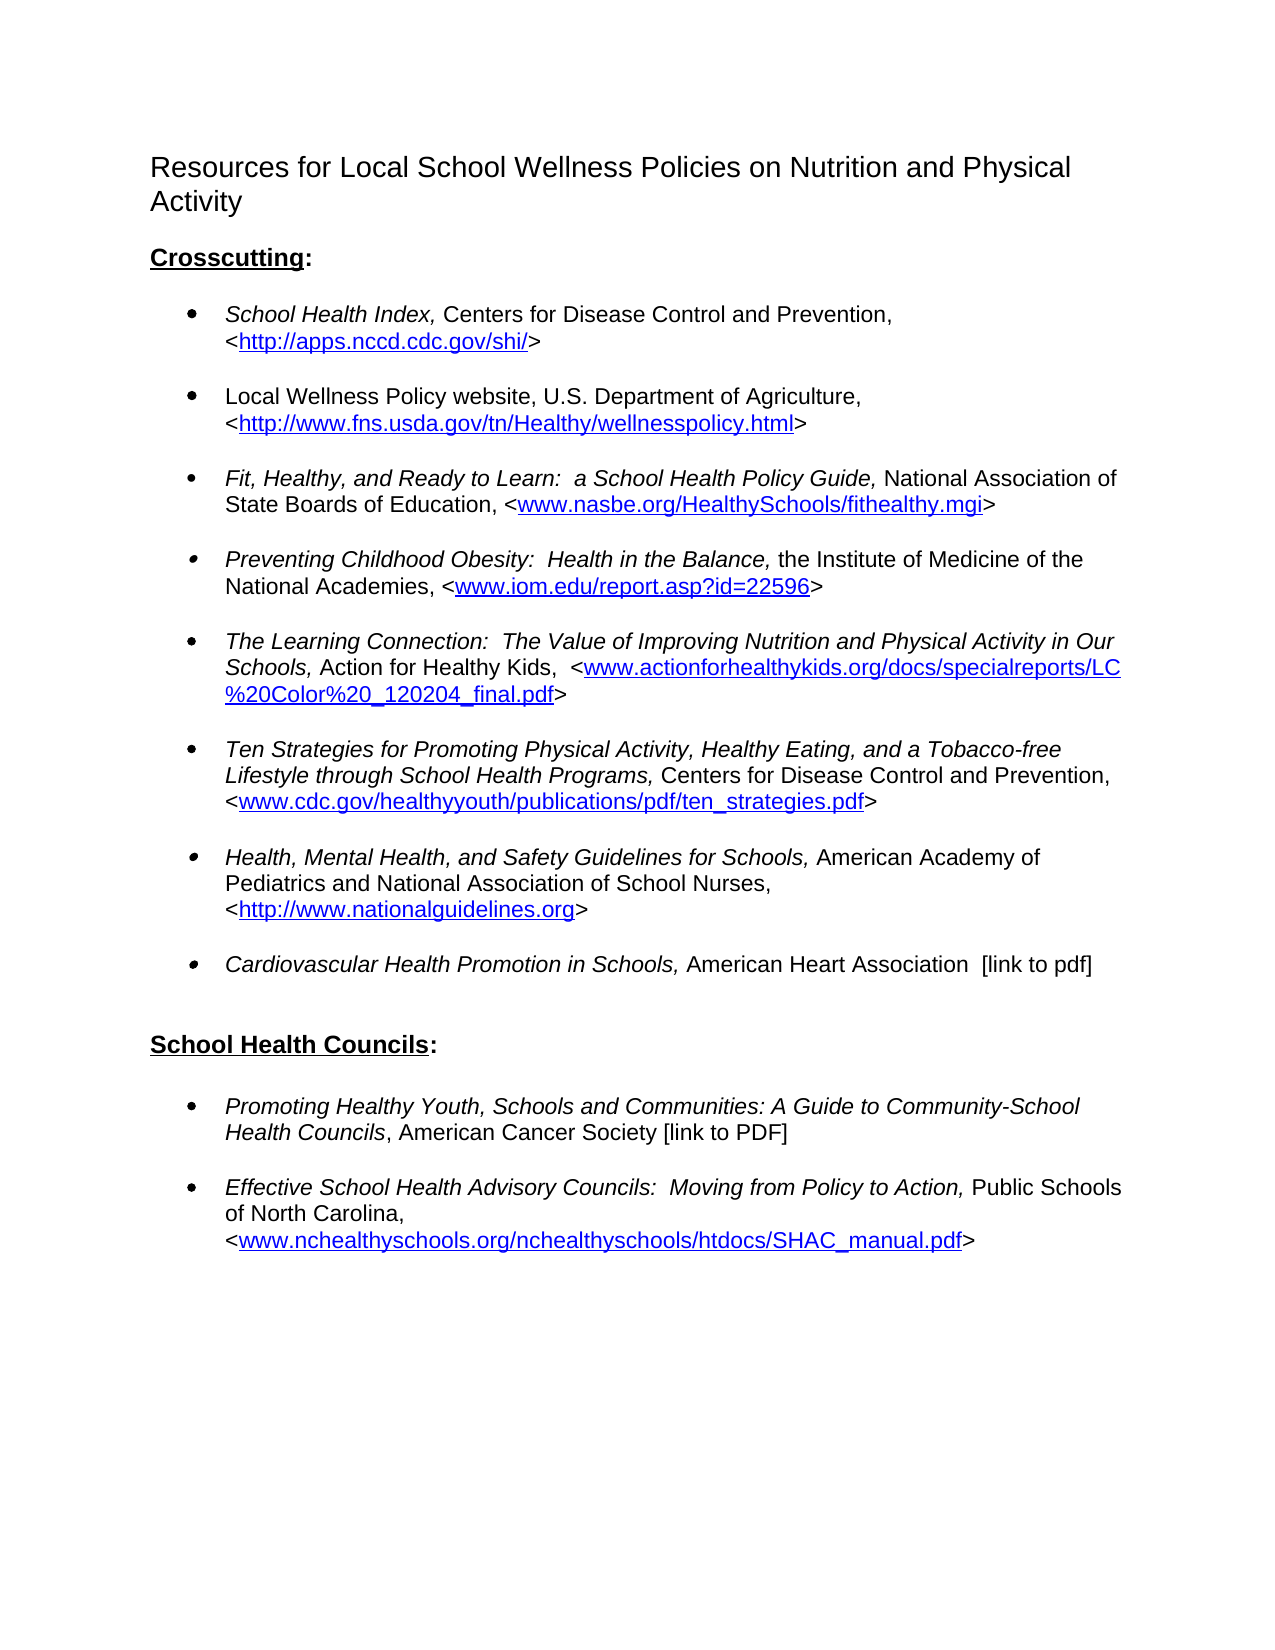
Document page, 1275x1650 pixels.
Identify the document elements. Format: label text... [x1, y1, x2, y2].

list Health Advisory Councils: Moving from Policy to Action, Public Schools of North Carolina, <www.nchealthyschools.org/nchealthyschools/htdocs/SHAC_manual.pdf> [187, 1174, 1125, 1253]
list Promoting Healthy Youth, Schools and Communities: A Guide to Community-School Health Councils, American Cancer Society [link to PDF] [187, 1093, 1125, 1174]
text Crosscutting: [150, 243, 1125, 272]
list The Learning Connection: The Value of Improving Nutrition and Physical Activity in Our Schools, Action for Healthy Kids, <www.actionforhealthykids.org/docs/specialreports/LC%20Color%20_120204_final.pdf> [187, 628, 1125, 736]
list Local Wellness Policy website, U.S. Department of Agriculture, <http://www.fns.usda.gov/tn/Healthy/wellnesspolicy.html> [187, 383, 1125, 436]
list School Health Index, Centers for Disease Control and Prevention, <http://apps.nccd.cdc.gov/shi/> [187, 301, 1125, 383]
list Cardiovascular Health Promotion in Schools, American Heart Association [link to pdf] [187, 951, 1125, 978]
list Health, Mental Health, and Safety Guidelines for Schools, of Pediatrics and National Association of School Nurses, <http://www.nationalguidelines.org> [187, 843, 1125, 951]
text Resources for Local School Wellness Policies on Nutrition and Physical Activity [150, 150, 1125, 217]
list Preventing Childhood Obesity: Health in the Balance, the of the National Academies, <www.iom.edu/report.asp?id=22596> [187, 546, 1125, 628]
list Ten Strategies for Promoting Physical Activity, Healthy Eating, and a Tobacco-free Lifestyle through School Health Programs, Centers for Disease Control and Prevention, <www.cdc.gov/healthyyouth/publications/pdf/ten_strategies.pdf> [187, 736, 1125, 843]
text School Health Councils: [150, 1030, 1125, 1059]
list Fit, Healthy, and Ready to Learn: a School Health Policy Guide, National Association of State Boards of Education, <www.nasbe.org/HealthySchools/fithealthy.mgi> [187, 465, 1125, 546]
